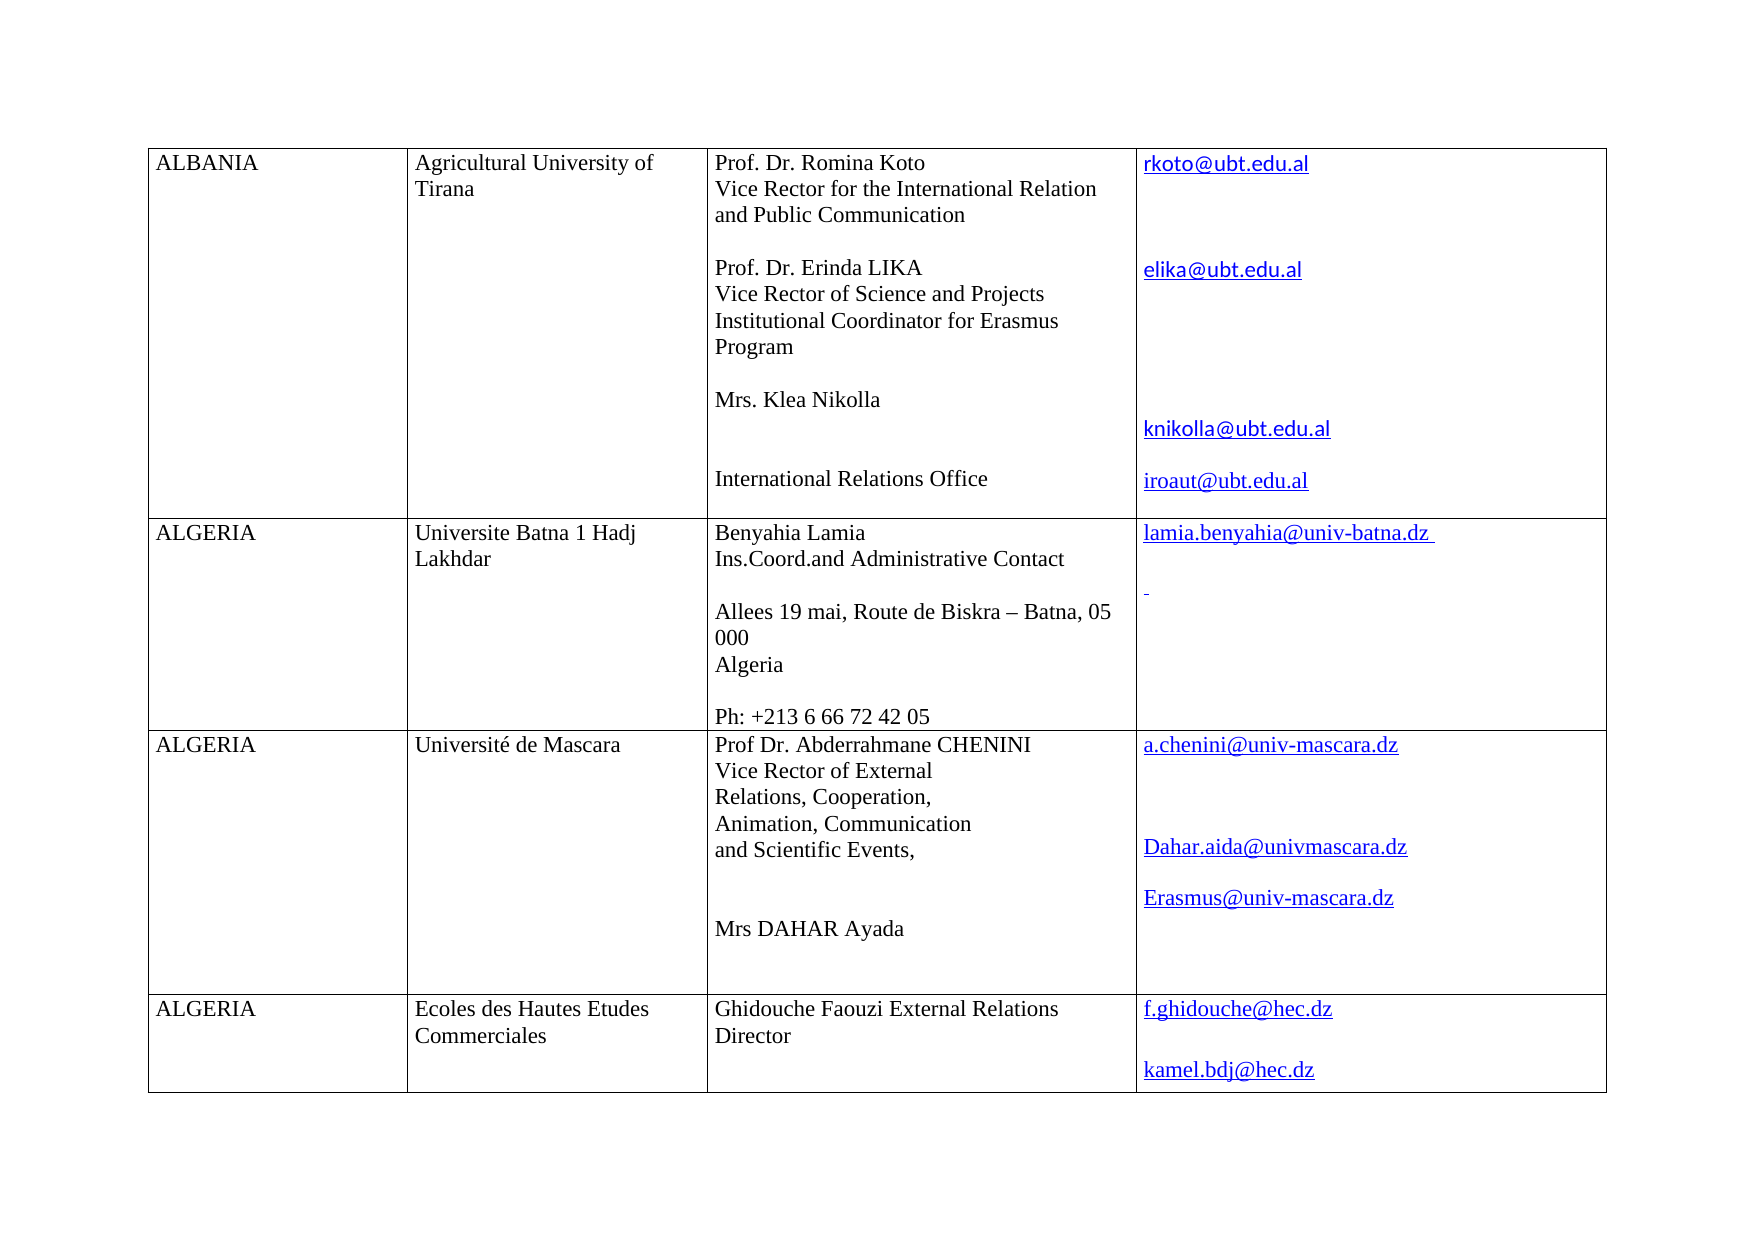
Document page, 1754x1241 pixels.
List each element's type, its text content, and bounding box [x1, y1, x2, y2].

table_cell ALGERIA [149, 731, 407, 994]
table_cell Agricultural University of Tirana [408, 149, 707, 518]
table_cell a.chenini@univ-mascara.dz Dahar.aida@univmascara.dz Erasmus@univ-mascara.dz [1137, 731, 1606, 994]
table_cell Prof Dr. Abderrahmane CHENINI Vice Rector of External Relations, Cooperation, Animation, Communication and Scientific Events, Mrs DAHAR Ayada [708, 731, 1136, 994]
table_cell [408, 995, 707, 1092]
table_cell ALBANIA [149, 149, 407, 518]
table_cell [708, 995, 1136, 1092]
table_cell Prof. Dr. Romina Koto Vice Rector for the International Relation and Public Communication Prof. Dr. Erinda LIKA Vice Rector of Science and Projects Institutional Coordinator for Erasmus Program Mrs. Klea Nikolla International Relations Office [708, 149, 1136, 518]
table_cell lamia.benyahia@univ-batna.dz [1137, 519, 1606, 730]
table_cell Benyahia Lamia Ins.Coord.and Administrative Contact Allees 19 mai, Route de Biskra – Batna, 05 000 Algeria Ph: +213 6 66 72 42 05 [708, 519, 1136, 730]
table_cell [1137, 995, 1606, 1092]
table_cell ALGERIA [149, 995, 407, 1092]
table_cell Université de Mascara [408, 731, 707, 994]
table_cell Universite Batna 1 Hadj Lakhdar [408, 519, 707, 730]
table_cell ALGERIA [149, 519, 407, 730]
table_cell rkoto@ubt.edu.al elika@ubt.edu.al knikolla@ubt.edu.al iroaut@ubt.edu.al [1137, 149, 1606, 518]
